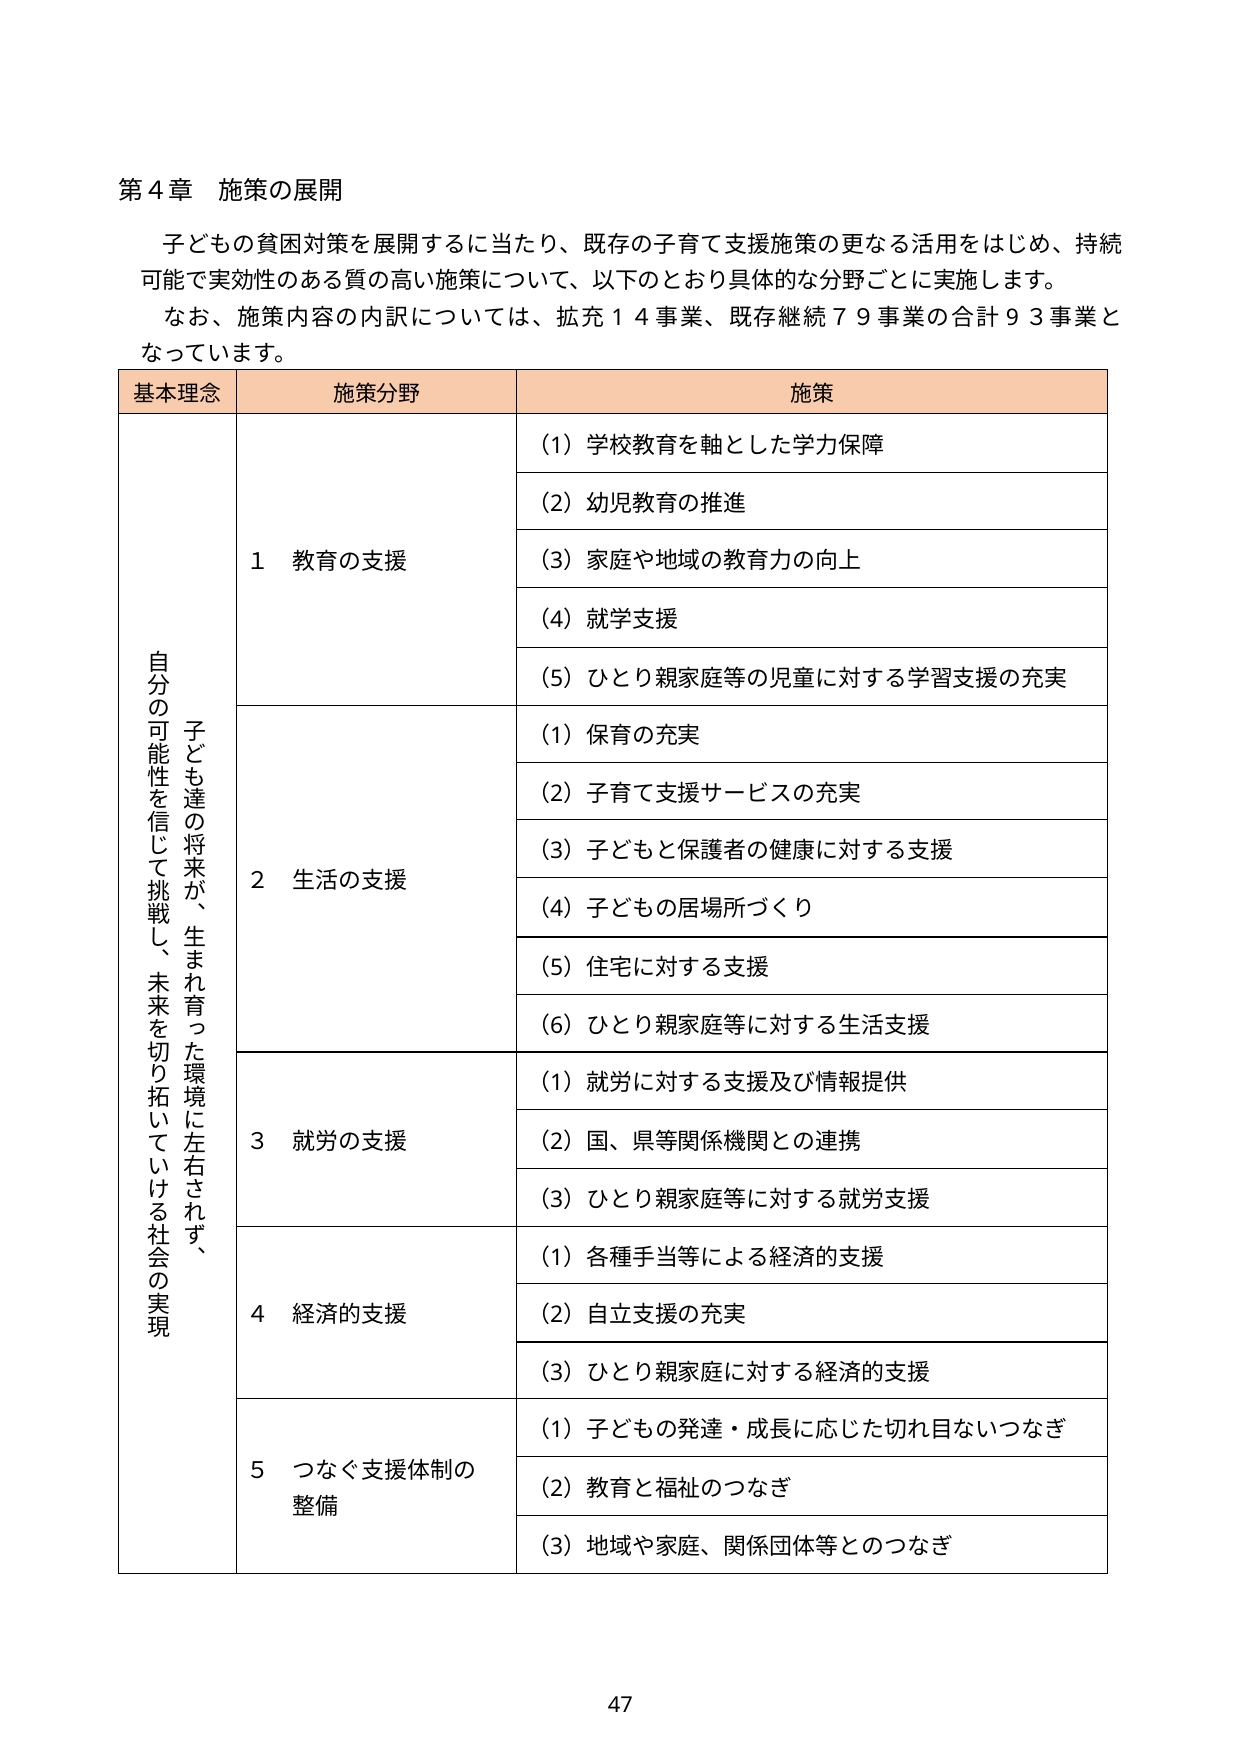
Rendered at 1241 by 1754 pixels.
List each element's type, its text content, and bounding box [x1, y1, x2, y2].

text 第４章 施策の展開 [118, 153, 1122, 225]
text なお、施策内容の内訳については、拡充1４事業、既存継続７９事業の合計9３事業と なっています。 [140, 297, 1122, 369]
table_cell ４ 経済的支援 [237, 1227, 516, 1398]
table_header 基本理念 [119, 370, 236, 413]
table_header 施策 [517, 370, 1107, 413]
table_cell （6）ひとり親家庭等に対する生活支援 [517, 995, 1107, 1051]
table_cell （1）学校教育を軸とした学力保障 [517, 414, 1107, 472]
table_cell （2）教育と福祉のつなぎ [517, 1457, 1107, 1515]
table_cell （2）自立支援の充実 [517, 1284, 1107, 1341]
table_cell 子ども達の将来が、生まれ育った環境に左右されず、 自分の可能性を信じて挑戦し、未来を切り拓いていける社会の実現 [119, 414, 236, 1573]
table_cell （2）国、県等関係機関との連携 [517, 1110, 1107, 1168]
table_cell （4）子どもの居場所づくり [517, 878, 1107, 936]
table_cell １ 教育の支援 [237, 414, 516, 705]
table_cell （2）幼児教育の推進 [517, 473, 1107, 529]
table_cell （3）地域や家庭、関係団体等とのつなぎ [517, 1516, 1107, 1573]
table_cell （1）保育の充実 [517, 706, 1107, 762]
table_cell （3）子どもと保護者の健康に対する支援 [517, 820, 1107, 877]
table_cell （3）ひとり親家庭に対する経済的支援 [517, 1343, 1107, 1398]
table_cell （2）子育て支援サービスの充実 [517, 763, 1107, 819]
table_cell （3）ひとり親家庭等に対する就労支援 [517, 1169, 1107, 1226]
table_cell （4）就学支援 [517, 588, 1107, 647]
table_cell ５ つなぐ支援体制の 整備 [237, 1399, 516, 1573]
table_cell （1）就労に対する支援及び情報提供 [517, 1053, 1107, 1109]
table_cell （5）住宅に対する支援 [517, 938, 1107, 994]
table_cell （1）子どもの発達・成長に応じた切れ目ないつなぎ [517, 1399, 1107, 1456]
table_cell ３ 就労の支援 [237, 1053, 516, 1226]
table_cell （1）各種手当等による経済的支援 [517, 1227, 1107, 1283]
table_cell ２ 生活の支援 [237, 706, 516, 1051]
table_cell （3）家庭や地域の教育力の向上 [517, 530, 1107, 587]
table_cell （5）ひとり親家庭等の児童に対する学習支援の充実 [517, 648, 1107, 705]
text 子どもの貧困対策を展開するに当たり、既存の子育て支援施策の更なる活用をはじめ、持続 可能で実効性のある質の高い施策について、以下のとおり具体的な分野ごとに実施します。 [140, 225, 1122, 297]
table_header 施策分野 [237, 370, 516, 413]
